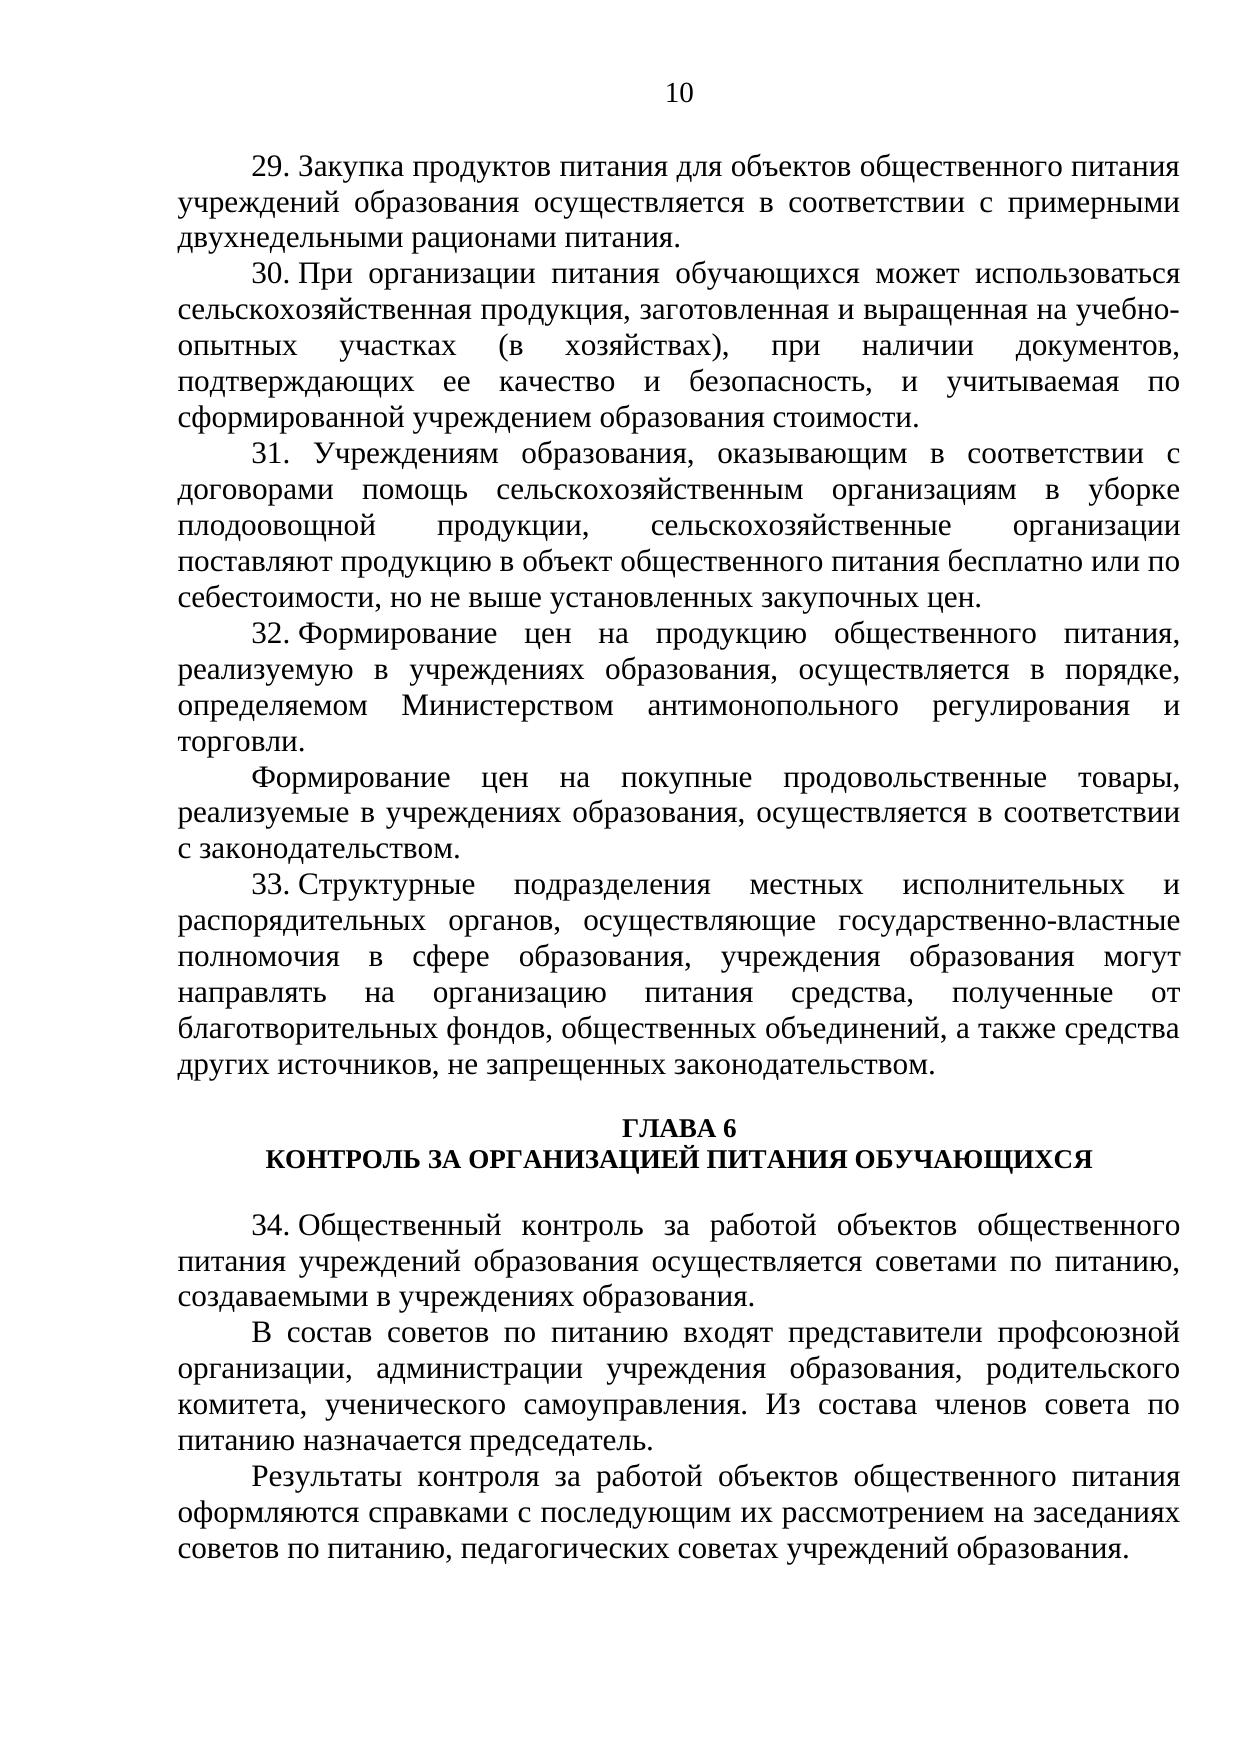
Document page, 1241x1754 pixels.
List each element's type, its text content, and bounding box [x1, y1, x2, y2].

text Результаты контроля за работой объектов общественного питания оформляются справками с последующим их рассмотрением на заседаниях советов по питанию, педагогических советах учреждений образования. [177, 1457, 1181, 1565]
text КОНТРОЛЬ ЗА ОРГАНИЗАЦИЕЙ ПИТАНИЯ ОБУЧАЮЩИХСЯ [177, 1143, 1181, 1175]
text 30. При организации питания обучающихся может использоваться сельскохозяйственная продукция, заготовленная и выращенная на учебно-опытных участках (в хозяйствах), при наличии документов, подтверждающих ее качество и безопасность, и учитываемая по сформированной учреждением образования стоимости. [177, 255, 1181, 434]
text 29. Закупка продуктов питания для объектов общественного питания учреждений образования осуществляется в соответствии с примерными двухнедельными рационами питания. [177, 147, 1181, 255]
text Формирование цен на покупные продовольственные товары, реализуемые в учреждениях образования, осуществляется в соответствии с законодательством. [177, 758, 1181, 866]
text 32. Формирование цен на продукцию общественного питания, реализуемую в учреждениях образования, осуществляется в порядке, определяемом Министерством антимонопольного регулирования и торговли. [177, 614, 1181, 758]
text 33. Структурные подразделения местных исполнительных и распорядительных органов, осуществляющие государственно-властные полномочия в сфере образования, учреждения образования могут направлять на организацию питания средства, полученные от благотворительных фондов, общественных объединений, а также средства других источников, не запрещенных законодательством. [177, 866, 1181, 1081]
text 34. Общественный контроль за работой объектов общественного питания учреждений образования осуществляется советами по питанию, создаваемыми в учреждениях образования. [177, 1206, 1181, 1314]
text В состав советов по питанию входят представители профсоюзной организации, администрации учреждения образования, родительского комитета, ученического самоуправления. Из состава членов совета по питанию назначается председатель. [177, 1314, 1181, 1457]
text 31. Учреждениям образования, оказывающим в соответствии с договорами помощь сельскохозяйственным организациям в уборке плодоовощной продукции, сельскохозяйственные организации поставляют продукцию в объект общественного питания бесплатно или по себестоимости, но не выше установленных закупочных цен. [177, 434, 1181, 614]
text ГЛАВА 6 [177, 1112, 1181, 1143]
